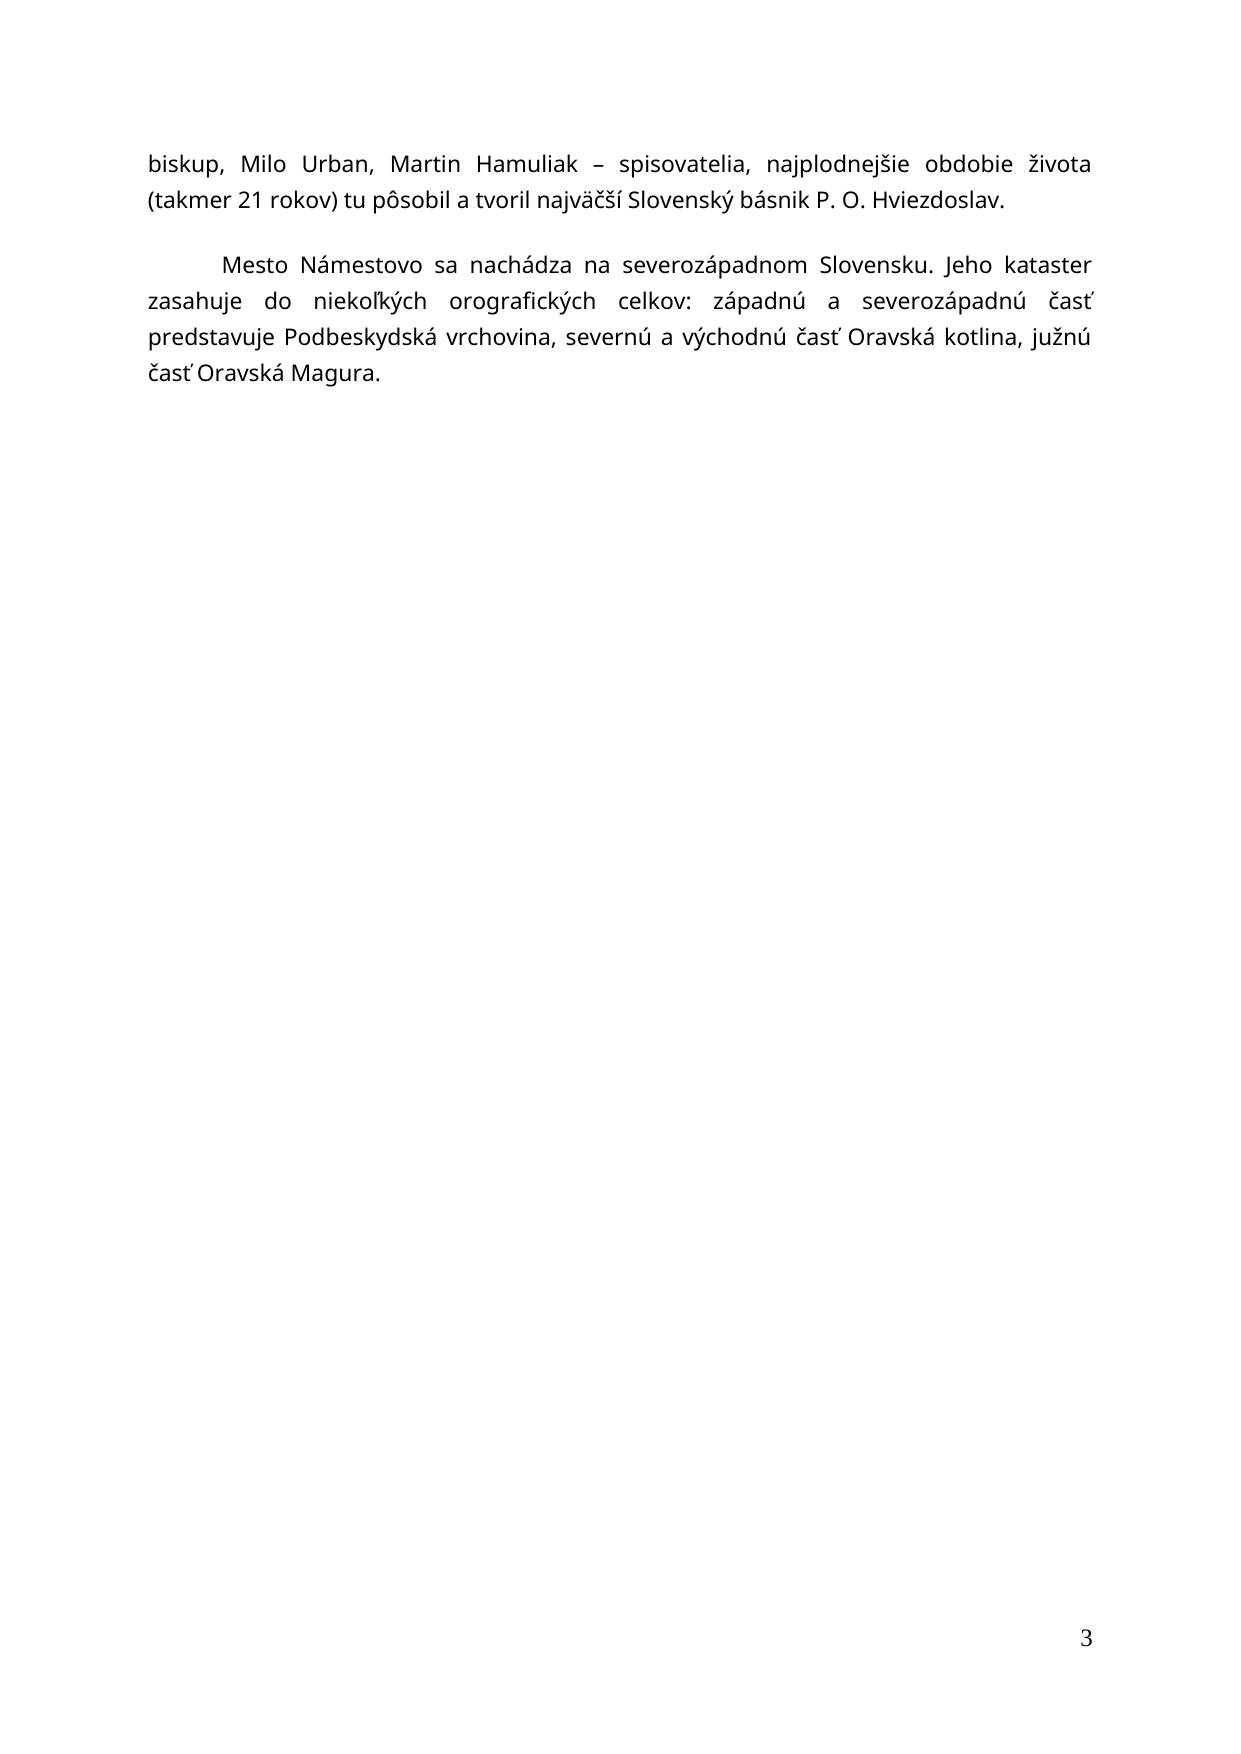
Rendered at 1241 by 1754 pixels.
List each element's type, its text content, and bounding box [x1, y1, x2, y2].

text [148, 148, 1093, 215]
text Mesto Námestovo sa nachádza na severozápadnom Slovensku. Jeho kataster zasahuje do niekoľkých orografických celkov: západnú a severozápadnú časť predstavuje Podbeskydská vrchovina, severnú a východnú časť Oravská kotlina, južnú časť Oravská Magura. [148, 249, 1093, 388]
